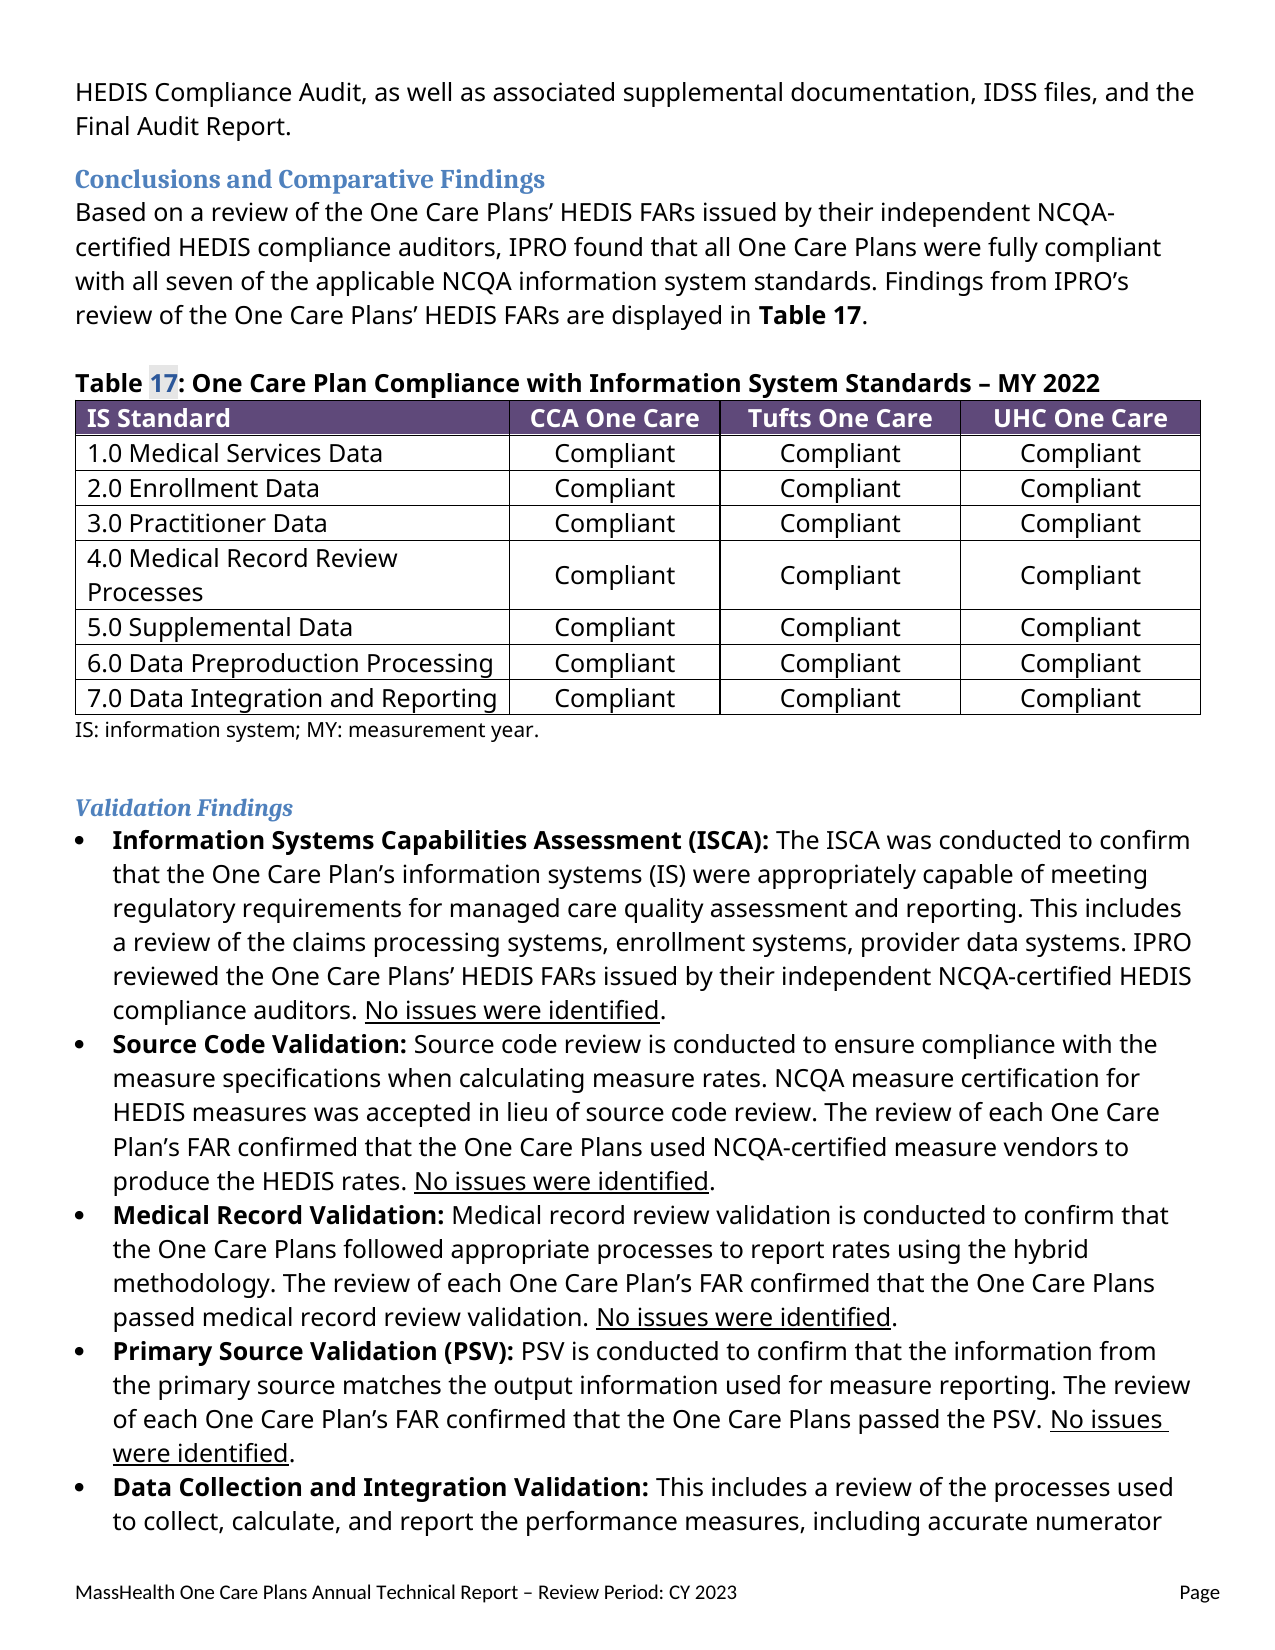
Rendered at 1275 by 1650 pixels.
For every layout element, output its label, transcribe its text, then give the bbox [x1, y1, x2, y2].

table_header UHC One Care [961, 401, 1200, 434]
table_cell Compliant [961, 645, 1200, 679]
table_cell Compliant [961, 436, 1200, 470]
table_cell 3.0 Practitioner Data [76, 506, 509, 540]
table_cell Compliant [510, 680, 719, 714]
table_cell Compliant [961, 471, 1200, 505]
text Based on a review of the One Care Plans’ HEDIS FARs issued by their independent NCQA-certified HEDIS compliance auditors, IPRO found that all One Care Plans were fully compliant with all seven of the applicable NCQA information system standards. Findings from IPRO’s review of the One Care Plans’ HEDIS FARs are displayed in Table 17. [75, 195, 1200, 331]
table_header CCA One Care [510, 401, 719, 434]
table_cell 7.0 Data Integration and Reporting [76, 680, 509, 714]
table_cell Compliant [721, 506, 960, 540]
table_cell 2.0 Enrollment Data [76, 471, 509, 505]
table_cell 6.0 Data Preproduction Processing [76, 645, 509, 679]
subtitle Conclusions and Comparative Findings [75, 164, 1200, 195]
table_header IS Standard [76, 401, 509, 434]
table_cell Compliant [721, 541, 960, 609]
table_cell Compliant [721, 436, 960, 470]
table_cell Compliant [510, 506, 719, 540]
table_cell 1.0 Medical Services Data [76, 436, 509, 470]
table_header Tufts One Care [721, 401, 960, 434]
list Information Systems Capabilities Assessment (ISCA): The ISCA was conducted to confirm that the One Care Plan’s information systems (IS) were appropriately capable of meeting regulatory requirements for managed care quality assessment and reporting. This includes a review of the claims processing systems, enrollment systems, provider data systems. IPRO reviewed the One Care Plans’ HEDIS FARs issued by their independent NCQA-certified HEDIS compliance auditors. No issues were identified. [75, 823, 1200, 1027]
table_cell Compliant [510, 541, 719, 609]
subtitle Validation Findings [75, 794, 1200, 823]
text Table 17: One Care Plan Compliance with Information System Standards – MY 2022 [178, 365, 1200, 399]
list Source Code Validation: Source code review is conducted to ensure compliance with the measure specifications when calculating measure rates. NCQA measure certification for HEDIS measures was accepted in lieu of source code review. The review of each One Care Plan’s FAR confirmed that the One Care Plans used NCQA-certified measure vendors to produce the HEDIS rates. No issues were identified. [75, 1027, 1200, 1197]
table_cell Compliant [961, 506, 1200, 540]
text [75, 75, 1200, 143]
table_cell Compliant [510, 436, 719, 470]
table_cell Compliant [961, 541, 1200, 609]
table_cell Compliant [510, 645, 719, 679]
list Medical Record Validation: Medical record review validation is conducted to confirm that the One Care Plans followed appropriate processes to report rates using the hybrid methodology. The review of each One Care Plan’s FAR confirmed that the One Care Plans passed medical record review validation. No issues were identified. [75, 1197, 1200, 1333]
table_cell Compliant [961, 680, 1200, 714]
table_cell 4.0 Medical Record Review Processes [76, 541, 509, 609]
table_cell 5.0 Supplemental Data [76, 610, 509, 644]
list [75, 1470, 1200, 1538]
table_cell Compliant [961, 610, 1200, 644]
table_cell Compliant [721, 471, 960, 505]
table_cell Compliant [721, 610, 960, 644]
table_cell Compliant [510, 610, 719, 644]
text IS: information system; MY: measurement year. [75, 715, 1200, 744]
table_cell Compliant [721, 680, 960, 714]
table_cell Compliant [510, 471, 719, 505]
list Primary Source Validation (PSV): PSV is conducted to confirm that the information from the primary source matches the output information used for measure reporting. The review of each One Care Plan’s FAR confirmed that the One Care Plans passed the PSV. No issues were identified. [75, 1333, 1200, 1470]
table_cell Compliant [721, 645, 960, 679]
